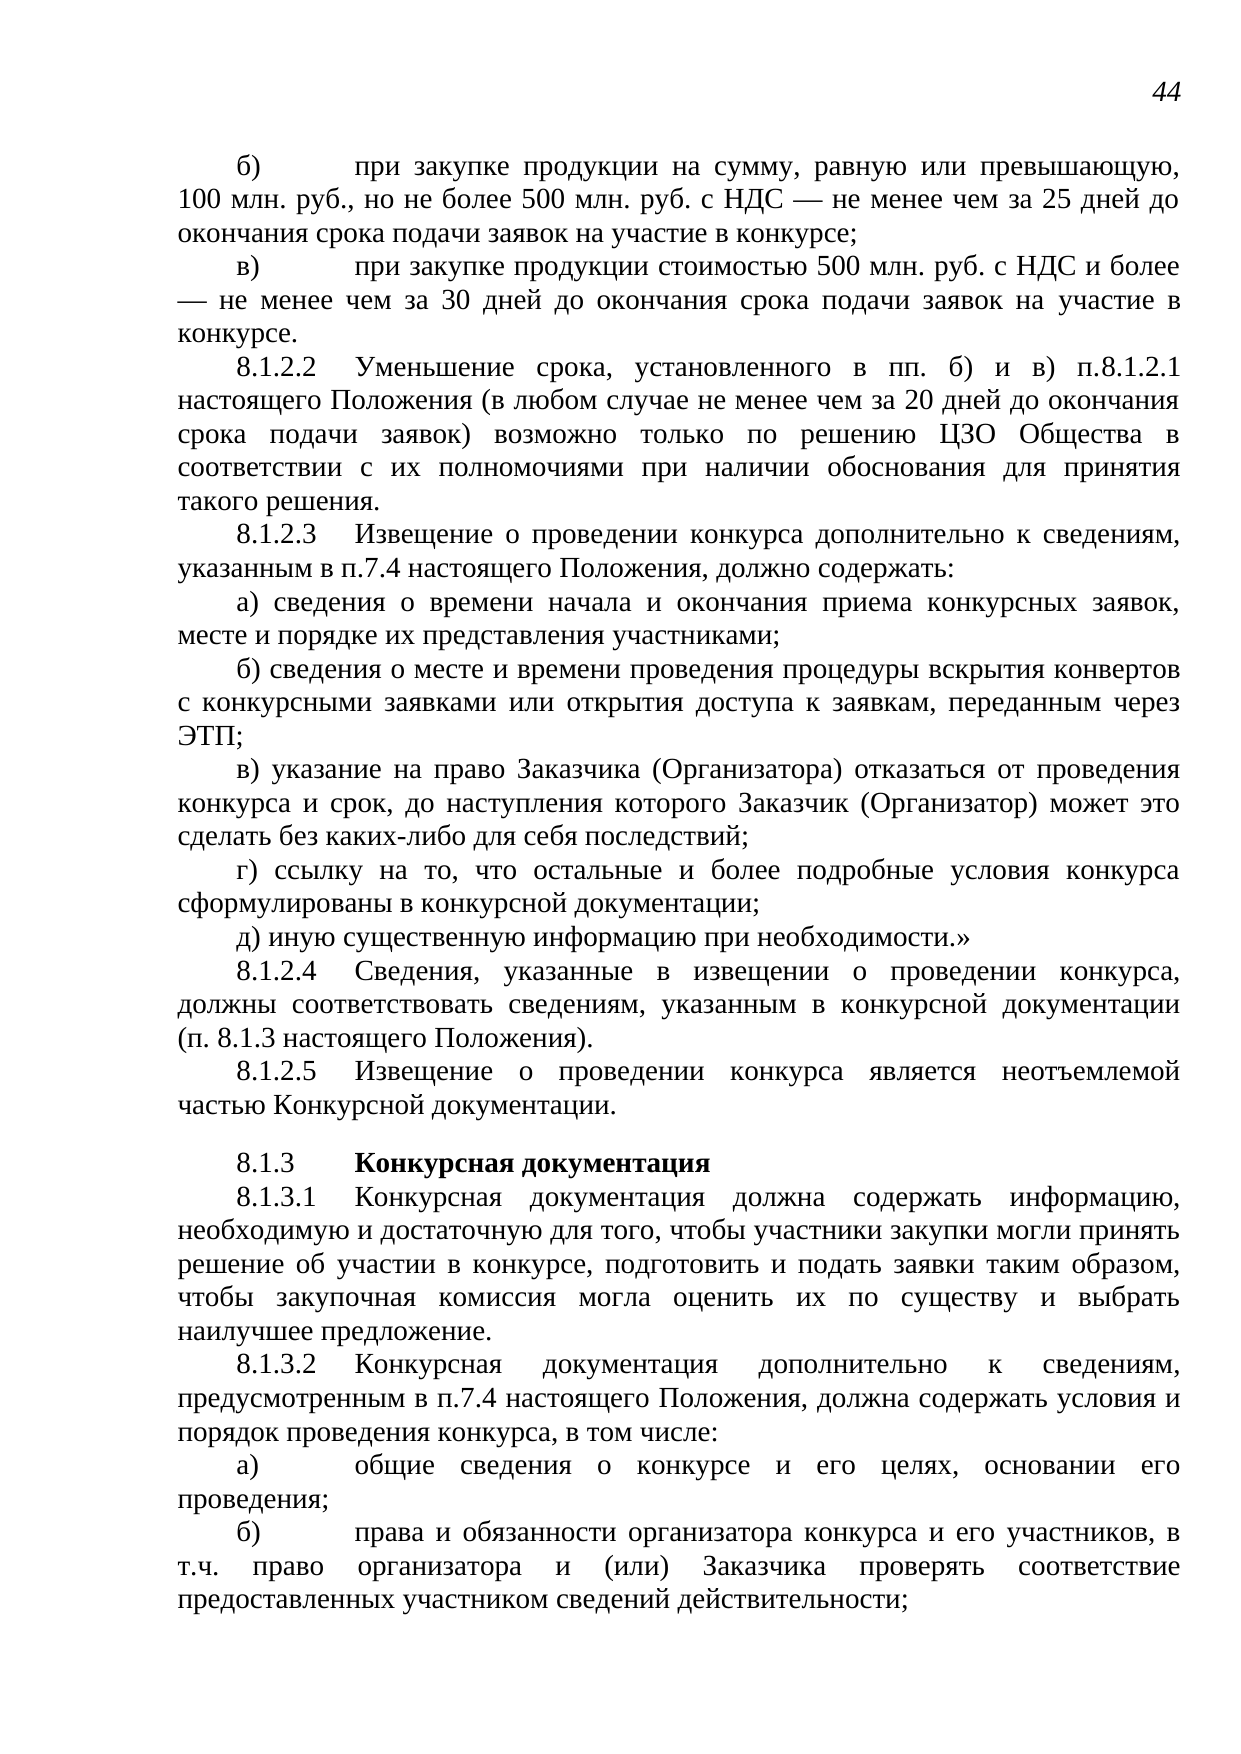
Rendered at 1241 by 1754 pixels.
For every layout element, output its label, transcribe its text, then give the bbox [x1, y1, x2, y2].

text Конкурсная документация должна содержать информацию, необходимую и достаточную для того, чтобы участники закупки могли принять решение об участии в конкурсе, подготовить и подать заявки таким образом, чтобы закупочная комиссия могла оценить их по существу и выбрать наилучшее предложение. [177, 1179, 1181, 1347]
text Сведения, указанные в извещении о проведении конкурса, должны соответствовать сведениям, указанным в конкурсной документации (п. 8.1.3 настоящего Положения). [177, 953, 1181, 1053]
text Извещение о проведении конкурса является неотъемлемой частью Конкурсной документации. [177, 1053, 1181, 1120]
text при закупке продукции на сумму, равную или превышающую, 100 млн. руб., но не более 500 млн. руб. с НДС — не менее чем за 25 дней до окончания срока подачи заявок на участие в конкурсе; [177, 148, 1181, 248]
text Уменьшение срока, установленного в пп. б) и в) п.8.1.2.1 настоящего Положения (в любом случае не менее чем за 20 дней до окончания срока подачи заявок) возможно только по решению ЦЗО Общества в соответствии с их полномочиями при наличии обоснования для принятия такого решения. [177, 349, 1181, 517]
text в) указание на право Заказчика (Организатора) отказаться от проведения конкурса и срок, до наступления которого Заказчик (Организатор) может это сделать без каких-либо для себя последствий; [177, 751, 1181, 852]
text Извещение о проведении конкурса дополнительно к сведениям, указанным в п.7.4 настоящего Положения, должно содержать: [177, 517, 1181, 584]
text б) сведения о месте и времени проведения процедуры вскрытия конвертов с конкурсными заявками или открытия доступа к заявкам, переданным через ЭТП; [177, 651, 1181, 751]
text при закупке продукции стоимостью 500 млн. руб. с НДС и более — не менее чем за 30 дней до окончания срока подачи заявок на участие в конкурсе. [177, 248, 1181, 349]
text общие сведения о конкурсе и его целях, основании его проведения; [177, 1447, 1181, 1514]
text г) ссылку на то, что остальные и более подробные условия конкурса сформулированы в конкурсной документации; [177, 852, 1181, 919]
text Конкурсная документация [177, 1145, 1181, 1179]
text права и обязанности организатора конкурса и его участников, в т.ч. право организатора и (или) Заказчика проверять соответствие предоставленных участником сведений действительности; [177, 1514, 1181, 1615]
text а) сведения о времени начала и окончания приема конкурсных заявок, месте и порядке их представления участниками; [177, 584, 1181, 651]
text Конкурсная документация дополнительно к сведениям, предусмотренным в п.7.4 настоящего Положения, должна содержать условия и порядок проведения конкурса, в том числе: [177, 1347, 1181, 1447]
list д) иную существенную информацию при необходимости.» [177, 919, 1181, 953]
